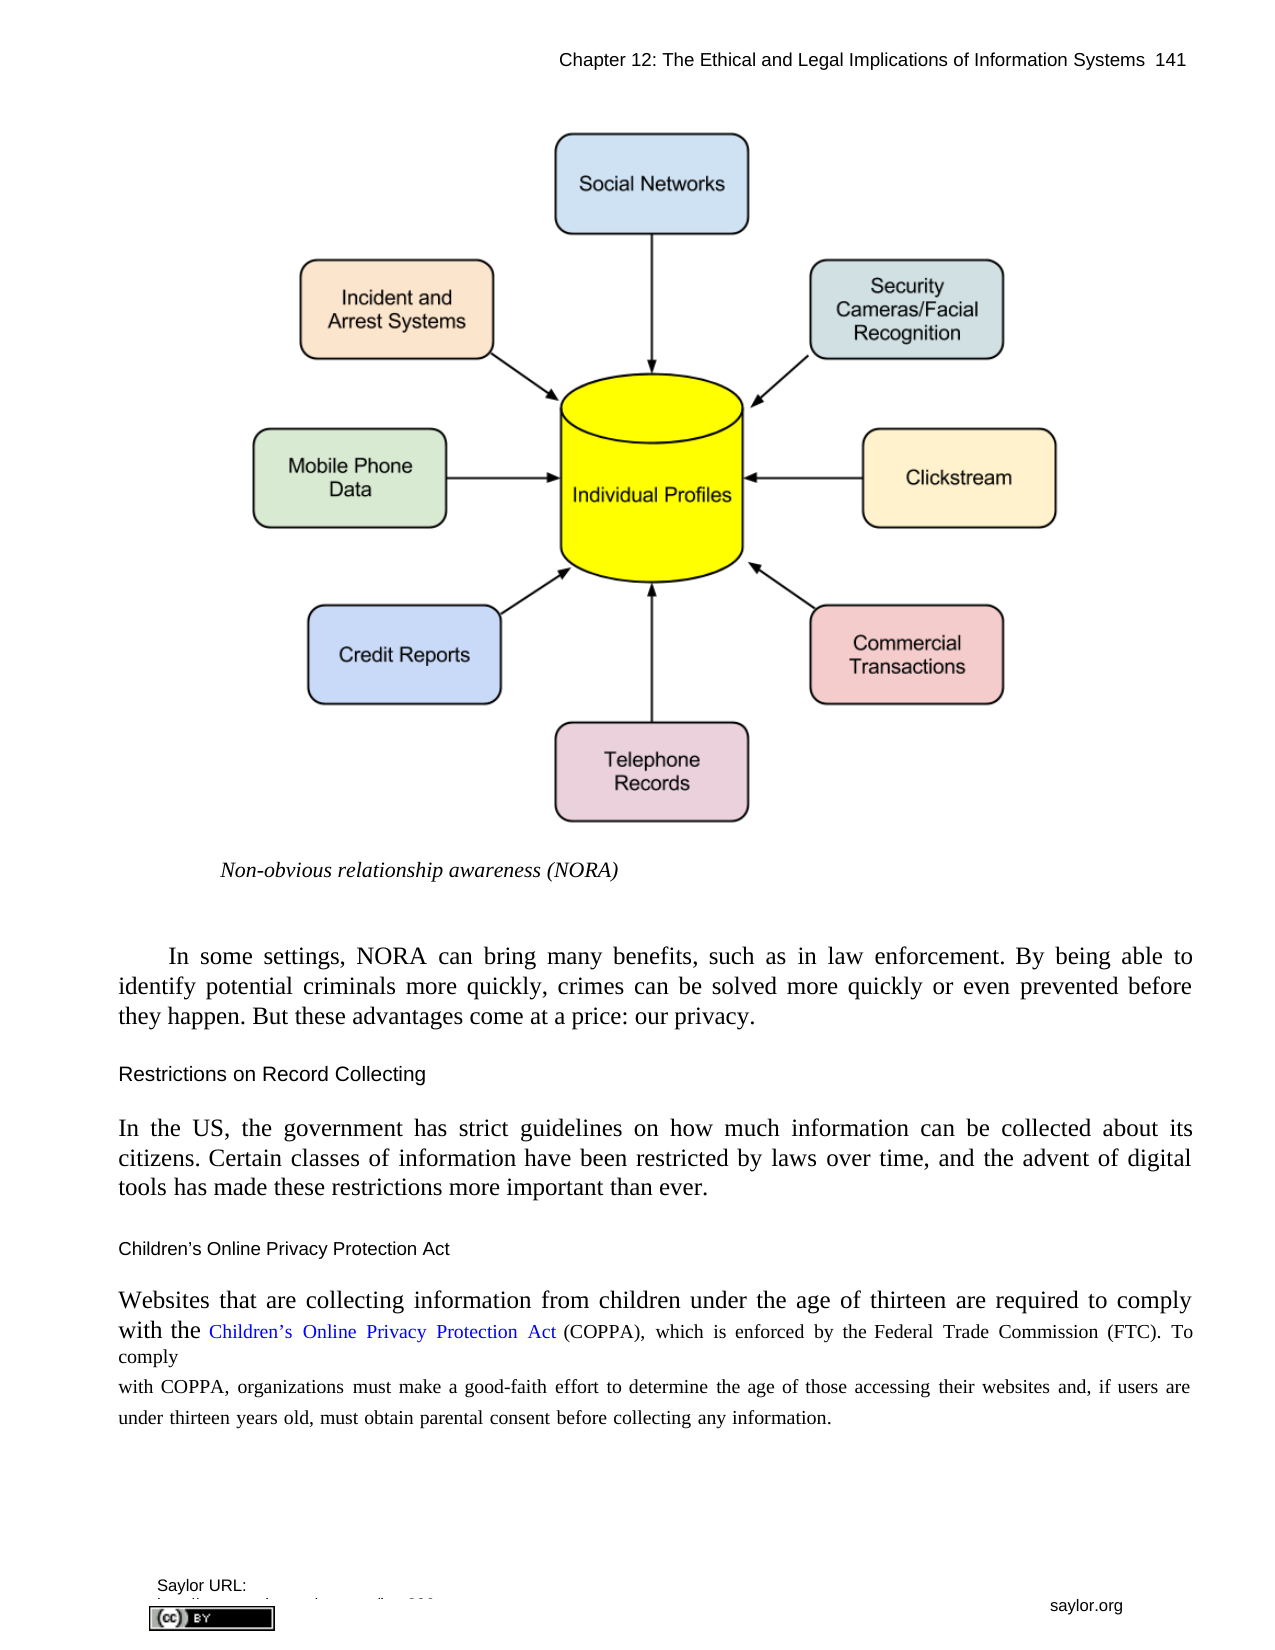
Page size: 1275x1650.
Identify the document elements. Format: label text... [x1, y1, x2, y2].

text In the US, the government has strict guidelines on how much information can be collected about its citizens. Certain classes of information have been restricted by laws over time, and the advent of digital tools has made these restrictions more important than ever. [118, 1113, 1193, 1201]
picture [149, 1606, 275, 1631]
picture [228, 117, 1076, 837]
text In some settings, NORA can bring many benefits, such as in law enforcement. By being able to identify potential criminals more quickly, crimes can be solved more quickly or even prevented before they happen. But these advantages come at a price: our privacy. [118, 941, 1193, 1030]
text Restrictions on Record Collecting [118, 1062, 431, 1086]
text Websites that are collecting information from children under the age of thirteen are required to comply with the Children’s Online Privacy Protection Act (COPPA), which is enforced by the Federal Trade Commission (FTC). To comply [118, 1285, 1193, 1368]
text Chapter 12: The Ethical and Legal Implications of Information Systems 141 [559, 48, 1200, 69]
text with COPPA, organizations must make a good-faith effort to determine the age of those accessing their websites and, if users are under thirteen years old, must obtain parental consent before collecting any information. [118, 1375, 1192, 1429]
text Non-obvious relationship awareness (NORA) [220, 857, 1200, 882]
text Children’s Online Privacy Protection Act [118, 1238, 454, 1259]
